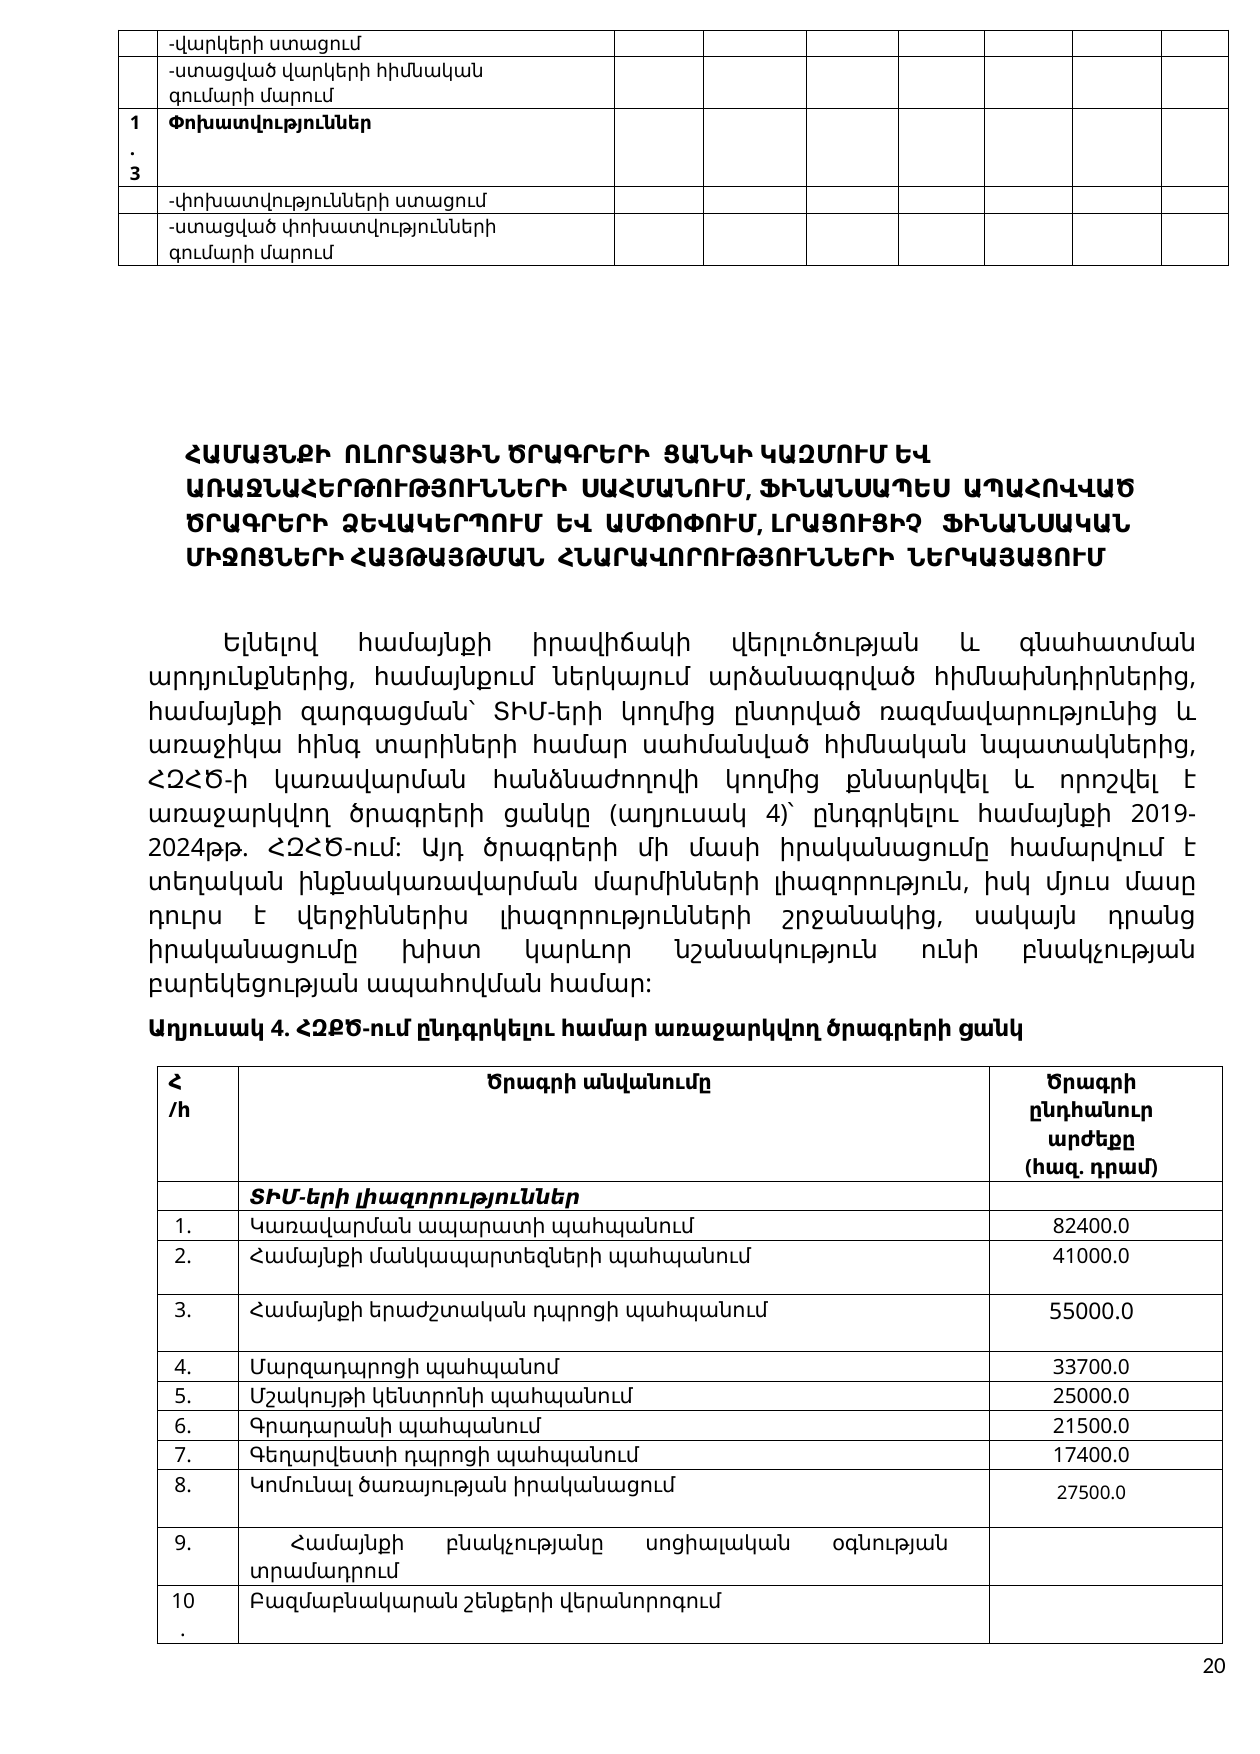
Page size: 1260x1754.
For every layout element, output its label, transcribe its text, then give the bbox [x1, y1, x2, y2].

table_cell -ստացված փոխատվությունների գումարի մարում [158, 214, 614, 264]
table_cell [615, 57, 703, 108]
table_cell [704, 109, 806, 186]
table_cell [807, 57, 898, 108]
table_cell Համայնքի երաժշտական դպրոցի պահպանում [239, 1295, 989, 1351]
table_cell [1073, 109, 1161, 186]
table_cell [807, 214, 898, 264]
table_cell [1162, 57, 1228, 108]
table_cell 82400.0 [990, 1211, 1222, 1240]
table_cell -վարկերի ստացում [158, 31, 614, 56]
table_cell 7. [158, 1441, 238, 1469]
table_cell 27500.0 [990, 1470, 1222, 1527]
table_cell [807, 31, 898, 56]
table_cell [119, 57, 157, 108]
table_cell [985, 109, 1072, 186]
table_cell [615, 109, 703, 186]
table_cell [899, 109, 984, 186]
table_cell [899, 57, 984, 108]
table_cell [807, 109, 898, 186]
table_cell 1.3 [119, 109, 157, 186]
table_header Ծրագրի անվանումը [239, 1067, 989, 1181]
table_header Ծրագրի ընդհանուր արժեքը (հազ. դրամ) [990, 1067, 1222, 1181]
table_cell ՏԻՄ-երի լիազորություններ [239, 1182, 989, 1210]
table_cell 41000.0 [990, 1241, 1222, 1294]
table_cell [990, 1586, 1222, 1643]
table_cell [119, 187, 157, 212]
table_cell Գրադարանի պահպանում [239, 1411, 989, 1439]
table_cell [985, 57, 1072, 108]
table_cell 5. [158, 1382, 238, 1410]
table_cell 33700.0 [990, 1352, 1222, 1381]
table_cell Համայնքի մանկապարտեզների պահպանում [239, 1241, 989, 1294]
table_cell [704, 57, 806, 108]
table_cell Բազմաբնակարան շենքերի վերանորոգում [239, 1586, 989, 1643]
table_cell [615, 187, 703, 212]
table_cell [1073, 214, 1161, 264]
table_cell Կոմունալ ծառայության իրականացում [239, 1470, 989, 1527]
table_cell 17400.0 [990, 1441, 1222, 1469]
table_cell -ստացված վարկերի հիմնական գումարի մարում [158, 57, 614, 108]
table_cell [119, 214, 157, 264]
table_cell [807, 187, 898, 212]
table_cell [990, 1182, 1222, 1210]
table_cell [158, 1182, 238, 1210]
table_cell [985, 31, 1072, 56]
table_cell [899, 214, 984, 264]
table_cell [899, 31, 984, 56]
table_cell 21500.0 [990, 1411, 1222, 1439]
table_cell [615, 214, 703, 264]
table_header Հ/հ [158, 1067, 238, 1181]
table_cell 8. [158, 1470, 238, 1527]
subtitle ՀԱՄԱՅՆՔԻ ՈԼՈՐՏԱՅԻՆ ԾՐԱԳՐԵՐԻ ՑԱՆԿԻ ԿԱԶՄՈՒՄ ԵՎ ԱՌԱՋՆԱՀԵՐԹՈՒԹՅՈՒՆՆԵՐԻ ՍԱՀՄԱՆՈՒՄ, ՖԻՆԱՆՍԱՊԵՍ ԱՊԱՀՈՎՎԱԾ ԾՐԱԳՐԵՐԻ ՁԵՎԱԿԵՐՊՈՒՄ ԵՎ ԱՄՓՈՓՈՒՄ, ԼՐԱՑՈՒՑԻՉ ՖԻՆԱՆՍԱԿԱՆ ՄԻՋՈՑՆԵՐԻ ՀԱՅԹԱՅԹՄԱՆ ՀՆԱՐԱՎՈՐՈՒԹՅՈՒՆՆԵՐԻ ՆԵՐԿԱՅԱՑՈՒՄ [185, 437, 1196, 573]
table_cell -փոխատվությունների ստացում [158, 187, 614, 212]
table_cell 2. [158, 1241, 238, 1294]
table_cell 6. [158, 1411, 238, 1439]
table_cell [119, 31, 157, 56]
table_cell [1073, 57, 1161, 108]
table_cell [704, 31, 806, 56]
table_cell [985, 187, 1072, 212]
table_cell [615, 31, 703, 56]
table_cell [1162, 109, 1228, 186]
table_cell Համայնքի բնակչությանը սոցիալական օգնության տրամադրում [239, 1528, 989, 1585]
table_cell Փոխատվություններ [158, 109, 614, 186]
table_cell [899, 187, 984, 212]
table_cell Գեղարվեստի դպրոցի պահպանում [239, 1441, 989, 1469]
table_cell [1162, 214, 1228, 264]
table_cell Մարզադպրոցի պահպանոմ [239, 1352, 989, 1381]
table_cell Կառավարման ապարատի պահպանում [239, 1211, 989, 1240]
table_cell 10. [158, 1586, 238, 1643]
table_cell [1162, 187, 1228, 212]
table_cell Մշակույթի կենտրոնի պահպանում [239, 1382, 989, 1410]
table_cell 3. [158, 1295, 238, 1351]
table_cell [1162, 31, 1228, 56]
table_cell [985, 214, 1072, 264]
table_cell [704, 187, 806, 212]
text Ելնելով համայնքի իրավիճակի վերլուծության և գնահատման արդյունքներից, համայնքում ներկայում արձանագրված հիմնախնդիրներից, համայնքի զարգացման՝ ՏԻՄ-երի կողմից ընտրված ռազմավարությունից և առաջիկա հինգ տարիների համար սահմանված հիմնական նպատակներից, ՀԶՀԾ-ի կառավարման հանձնաժողովի կողմից քննարկվել և որոշվել է առաջարկվող ծրագրերի ցանկը (աղյուսակ 4)՝ ընդգրկելու համայնքի 2019-2024թթ. ՀԶՀԾ-ում: Այդ ծրագրերի մի մասի իրականացումը համարվում է տեղական ինքնակառավարման մարմինների լիազորություն, իսկ մյուս մասը դուրս է վերջիններիս լիազորությունների շրջանակից, սակայն դրանց իրականացումը խիստ կարևոր նշանակություն ունի բնակչության բարեկեցության ապահովման համար: [148, 625, 1196, 1000]
table_cell 9. [158, 1528, 238, 1585]
table_cell 25000.0 [990, 1382, 1222, 1410]
table_cell 55000.0 [990, 1295, 1222, 1351]
text Աղյուսակ 4. ՀԶՔԾ-ում ընդգրկելու համար առաջարկվող ծրագրերի ցանկ [148, 1012, 1196, 1043]
table_cell [1073, 31, 1161, 56]
table_cell [704, 214, 806, 264]
table_cell [1073, 187, 1161, 212]
table_cell 4. [158, 1352, 238, 1381]
table_cell [990, 1528, 1222, 1585]
table_cell 1. [158, 1211, 238, 1240]
